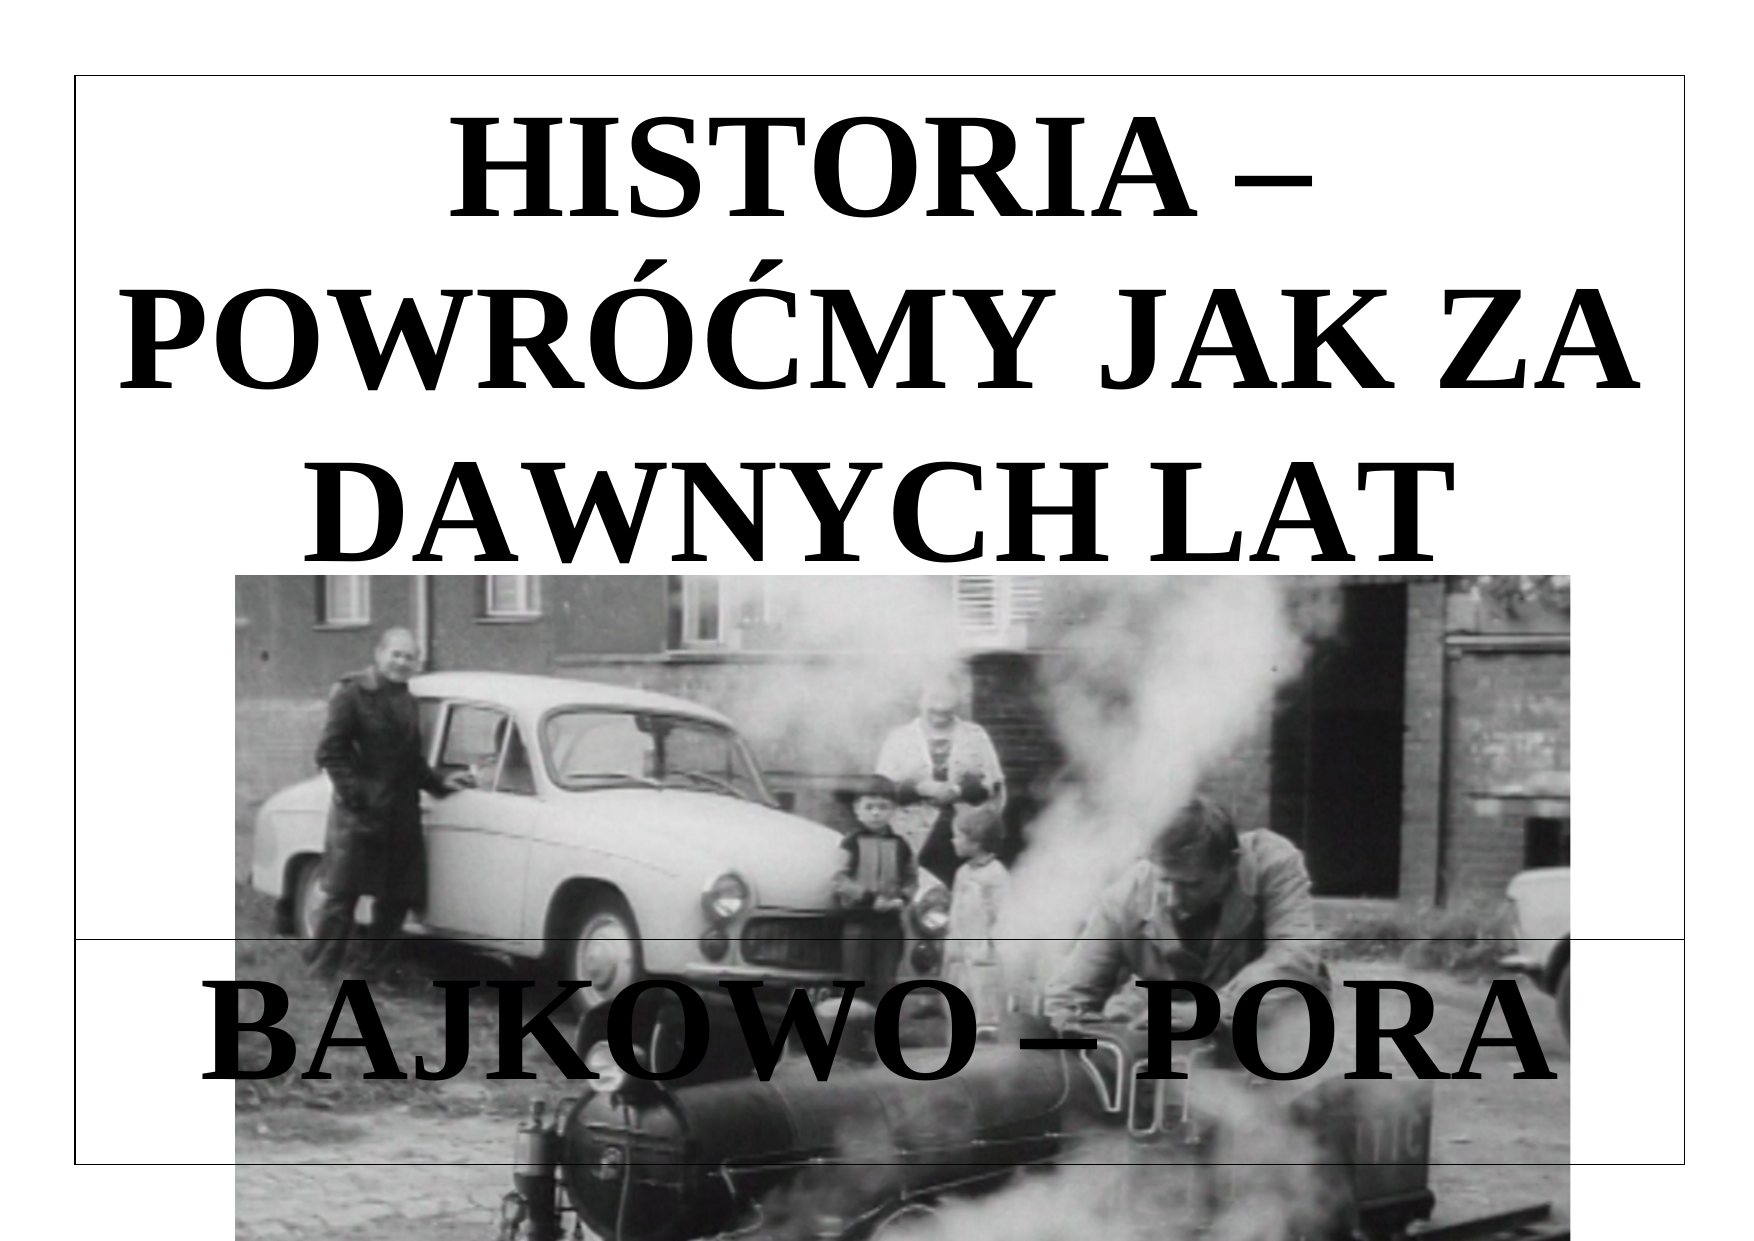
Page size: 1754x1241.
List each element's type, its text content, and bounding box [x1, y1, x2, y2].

picture [235, 1165, 1571, 1241]
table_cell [76, 940, 1684, 1164]
table_cell HISTORIA – POWRÓĆMY JAK ZA DAWNYCH LAT [76, 76, 1684, 938]
